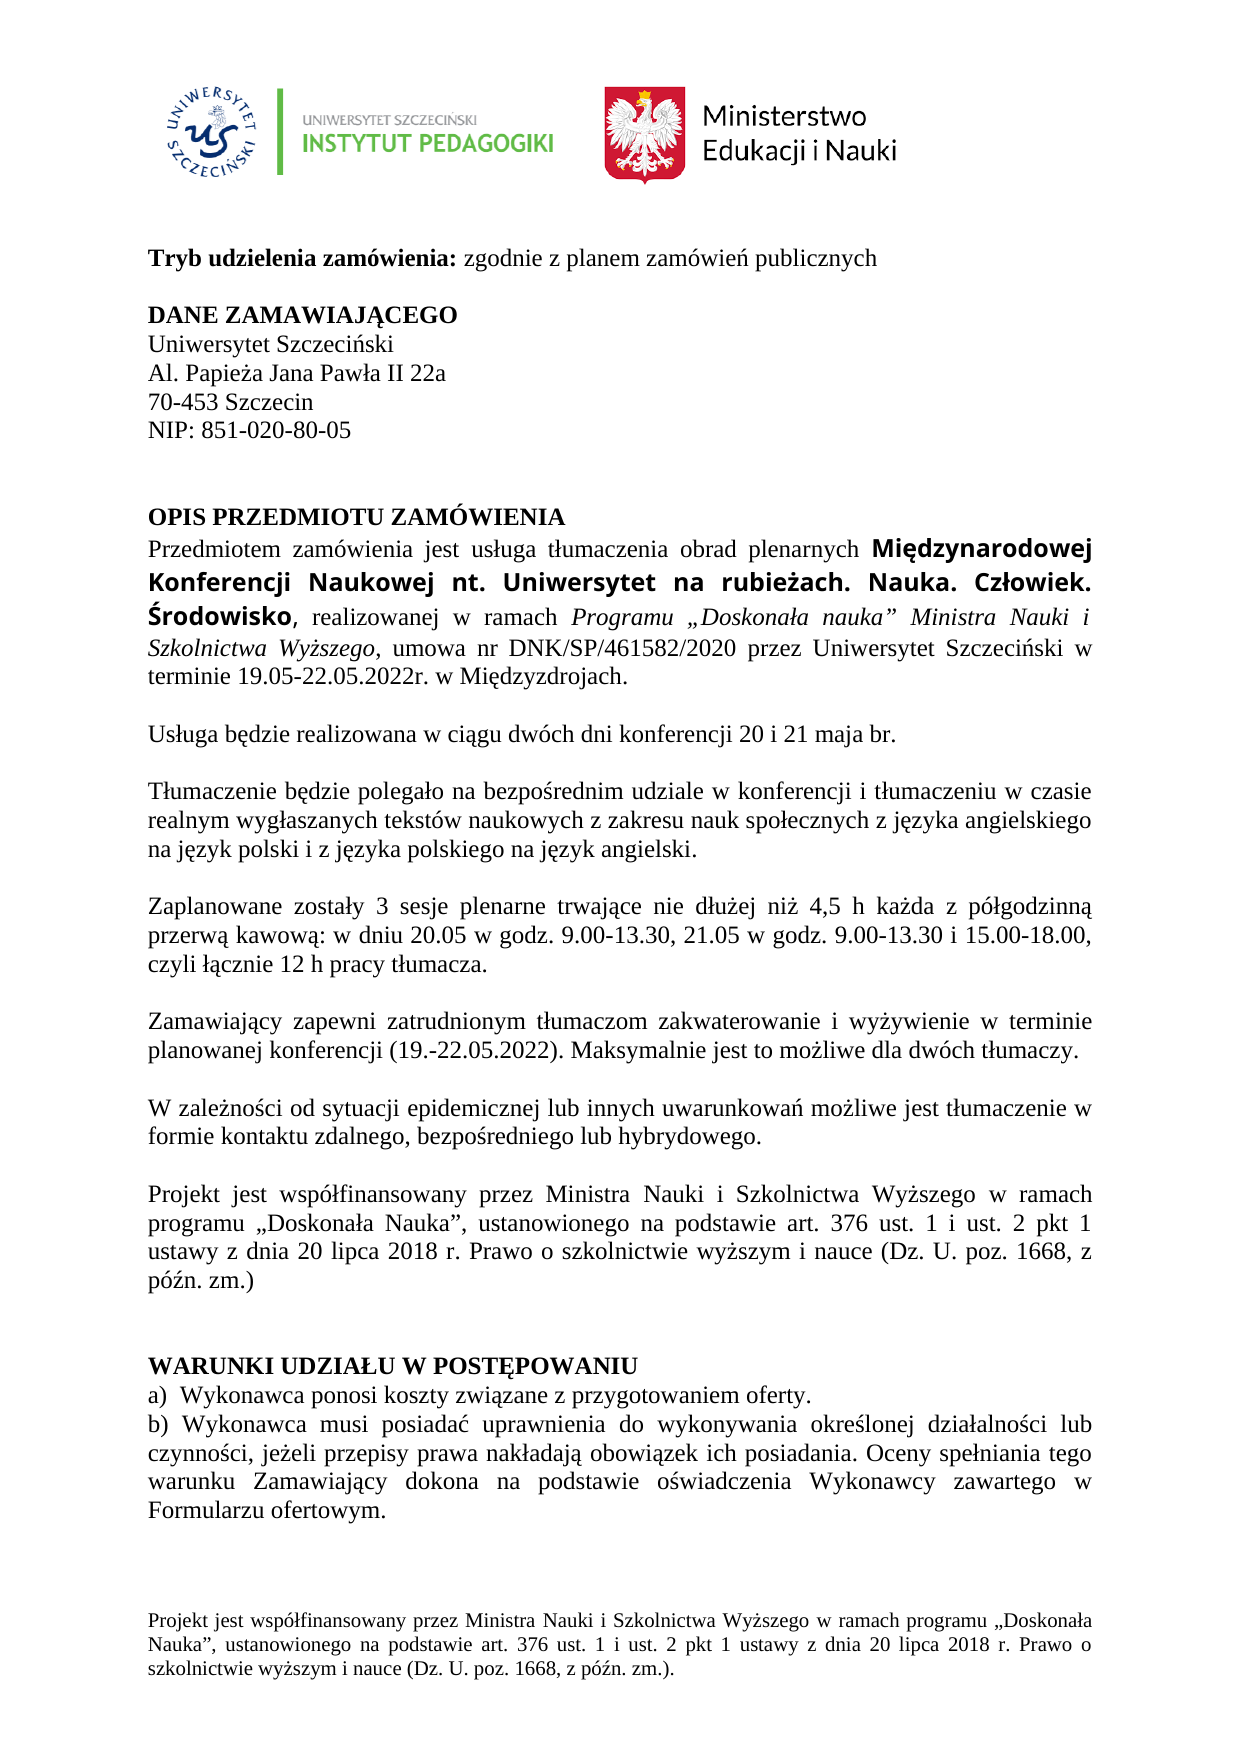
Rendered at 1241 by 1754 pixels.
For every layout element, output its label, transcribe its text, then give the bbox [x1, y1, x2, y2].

text b) Wykonawca musi posiadać uprawnienia do wykonywania określonej działalności lub czynności, jeżeli przepisy prawa nakładają obowiązek ich posiadania. Oceny spełniania tego warunku Zamawiający dokona na podstawie oświadczenia Wykonawcy zawartego w Formularzu ofertowym. [148, 1409, 1093, 1524]
text Usługa będzie realizowana w ciągu dwóch dni konferencji 20 i 21 maja br. [148, 719, 1093, 748]
text Tłumaczenie będzie polegało na bezpośrednim udziale w konferencji i tłumaczeniu w czasie realnym wygłaszanych tekstów naukowych z zakresu nauk społecznych z języka angielskiego na język polski i z języka polskiego na język angielski. [148, 776, 1093, 863]
text Uniwersytet Szczeciński [148, 329, 1093, 358]
text W zależności od sytuacji epidemicznej lub innych uwarunkowań możliwe jest tłumaczenie w formie kontaktu zdalnego, bezpośredniego lub hybrydowego. [148, 1093, 1093, 1150]
text Al. Papieża Jana Pawła II 22a [148, 358, 1093, 387]
text DANE ZAMAWIAJĄCEGO [148, 300, 1093, 329]
text Przedmiotem zamówienia jest usługa tłumaczenia obrad plenarnych Międzynarodowej Konferencji Naukowej nt. Uniwersytet na rubieżach. Nauka. Człowiek. Środowisko, realizowanej w ramach Programu „Doskonała nauka” Ministra Nauki i Szkolnictwa Wyższego, umowa nr DNK/SP/461582/2020 przez Uniwersytet Szczeciński w terminie 19.05-22.05.2022r. w Międzyzdrojach. [148, 530, 1093, 690]
text Tryb udzielenia zamówienia: zgodnie z planem zamówień publicznych [148, 243, 1093, 272]
text NIP: 851-020-80-05 [148, 415, 1093, 444]
text Zaplanowane zostały 3 sesje plenarne trwające nie dłużej niż 4,5 h każda z półgodzinną przerwą kawową: w dniu 20.05 w godz. 9.00-13.30, 21.05 w godz. 9.00-13.30 i 15.00-18.00, czyli łącznie 12 h pracy tłumacza. [148, 891, 1093, 978]
text WARUNKI UDZIAŁU W POSTĘPOWANIU [148, 1351, 1093, 1380]
text Zamawiający zapewni zatrudnionym tłumaczom zakwaterowanie i wyżywienie w terminie planowanej konferencji (19.-22.05.2022). Maksymalnie jest to możliwe dla dwóch tłumaczy. [148, 1006, 1093, 1064]
text 70-453 Szczecin [148, 387, 1093, 415]
text Projekt jest współfinansowany przez Ministra Nauki i Szkolnictwa Wyższego w ramach programu „Doskonała Nauka”, ustanowionego na podstawie art. 376 ust. 1 i ust. 2 pkt 1 ustawy z dnia 20 lipca 2018 r. Prawo o szkolnictwie wyższym i nauce (Dz. U. poz. 1668, z późn. zm.) [148, 1179, 1093, 1294]
picture [147, 73, 575, 187]
text a) Wykonawca ponosi koszty związane z przygotowaniem oferty. [148, 1380, 1093, 1409]
text OPIS PRZEDMIOTU ZAMÓWIENIA [148, 502, 1093, 530]
picture [601, 85, 903, 187]
